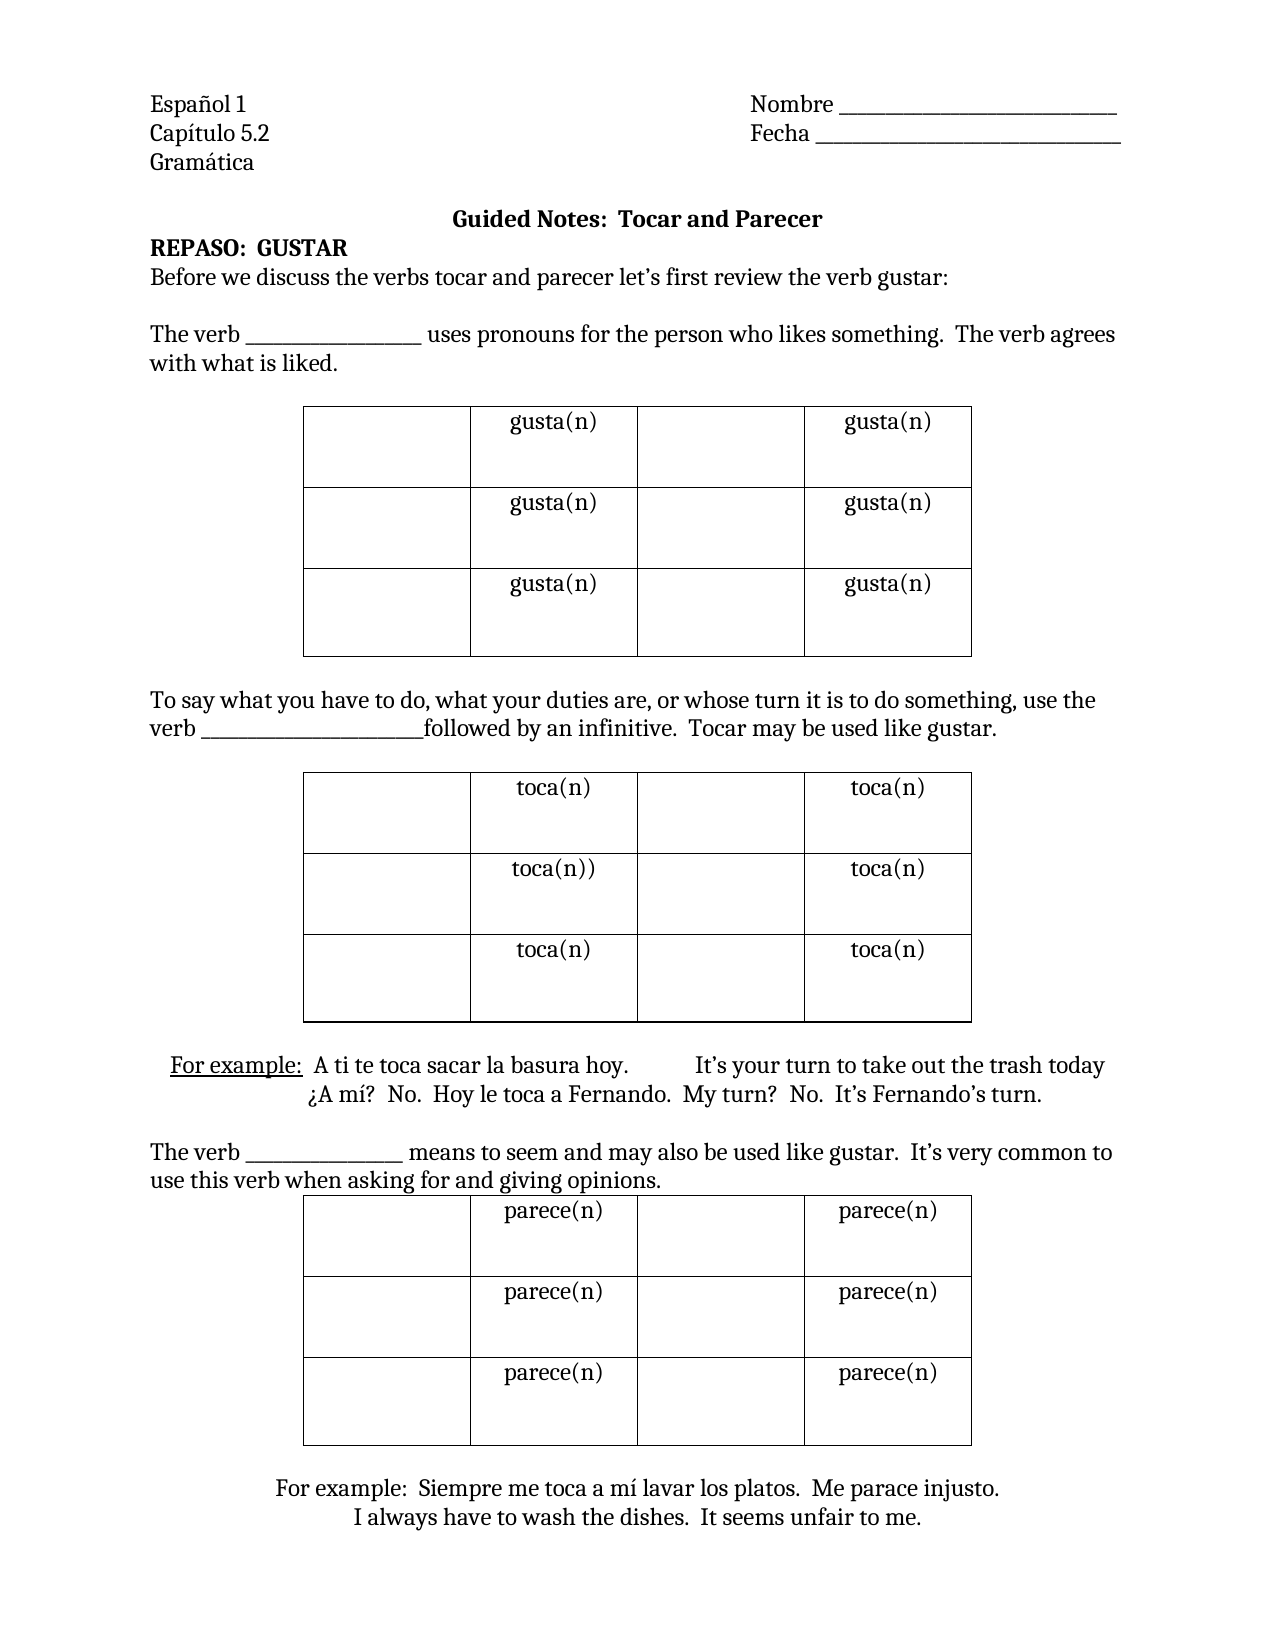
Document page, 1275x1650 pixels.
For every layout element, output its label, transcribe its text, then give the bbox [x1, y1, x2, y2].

table_cell [638, 488, 804, 568]
text For example: Siempre me toca a mí lavar los platos. Me parace injusto. [150, 1474, 1125, 1503]
table_cell parece(n) [471, 1277, 637, 1357]
table_header [304, 1196, 470, 1276]
text To say what you have to do, what your duties are, or whose turn it is to do something, use the verb ________________________followed by an infinitive. Tocar may be used like gustar. [150, 686, 1125, 743]
text Guided Notes: Tocar and Parecer [150, 205, 1125, 234]
text Capítulo 5.2 Fecha _________________________________ [150, 119, 1125, 147]
text I always have to wash the dishes. It seems unfair to me. [150, 1503, 1125, 1532]
table_cell [304, 569, 470, 656]
table_cell [638, 569, 804, 656]
table_header [638, 407, 804, 487]
table_cell [638, 1277, 804, 1357]
table_cell parece(n) [805, 1358, 971, 1444]
text REPASO: GUSTAR [150, 234, 1125, 262]
text ¿A mí? No. Hoy le toca a Fernando. My turn? No. It’s Fernando’s turn. [150, 1080, 1125, 1109]
table_cell [638, 1358, 804, 1444]
table_header toca(n) [805, 773, 971, 853]
table_cell toca(n) [805, 854, 971, 933]
text Gramática [150, 147, 1125, 176]
table_cell gusta(n) [471, 488, 637, 568]
table_cell gusta(n) [805, 569, 971, 656]
text Español 1 Nombre ______________________________ [150, 90, 1125, 119]
table_cell gusta(n) [471, 569, 637, 656]
table_header parece(n) [805, 1196, 971, 1276]
table_cell toca(n) [471, 935, 637, 1021]
table_cell parece(n) [471, 1358, 637, 1444]
text For example: A ti te toca sacar la basura hoy. It’s your turn to take out the trash today [150, 1051, 1125, 1080]
table_cell [304, 854, 470, 933]
table_cell [638, 935, 804, 1021]
table_cell parece(n) [805, 1277, 971, 1357]
table_cell [304, 1358, 470, 1444]
text The verb _________________ means to seem and may also be used like gustar. It’s very common to use this verb when asking for and giving opinions. [150, 1137, 1125, 1195]
table_cell [304, 935, 470, 1021]
table_header gusta(n) [471, 407, 637, 487]
table_header [304, 773, 470, 853]
table_cell [304, 488, 470, 568]
text The verb ___________________ uses pronouns for the person who likes something. The verb agrees with what is liked. [150, 320, 1125, 377]
table_header parece(n) [471, 1196, 637, 1276]
table_cell [304, 1277, 470, 1357]
table_header [638, 773, 804, 853]
table_cell toca(n) [805, 935, 971, 1021]
table_cell toca(n)) [471, 854, 637, 933]
table_header toca(n) [471, 773, 637, 853]
table_header [304, 407, 470, 487]
text Before we discuss the verbs tocar and parecer let’s first review the verb gustar: [150, 262, 1125, 291]
table_cell gusta(n) [805, 488, 971, 568]
table_cell [638, 854, 804, 933]
table_header gusta(n) [805, 407, 971, 487]
table_header [638, 1196, 804, 1276]
